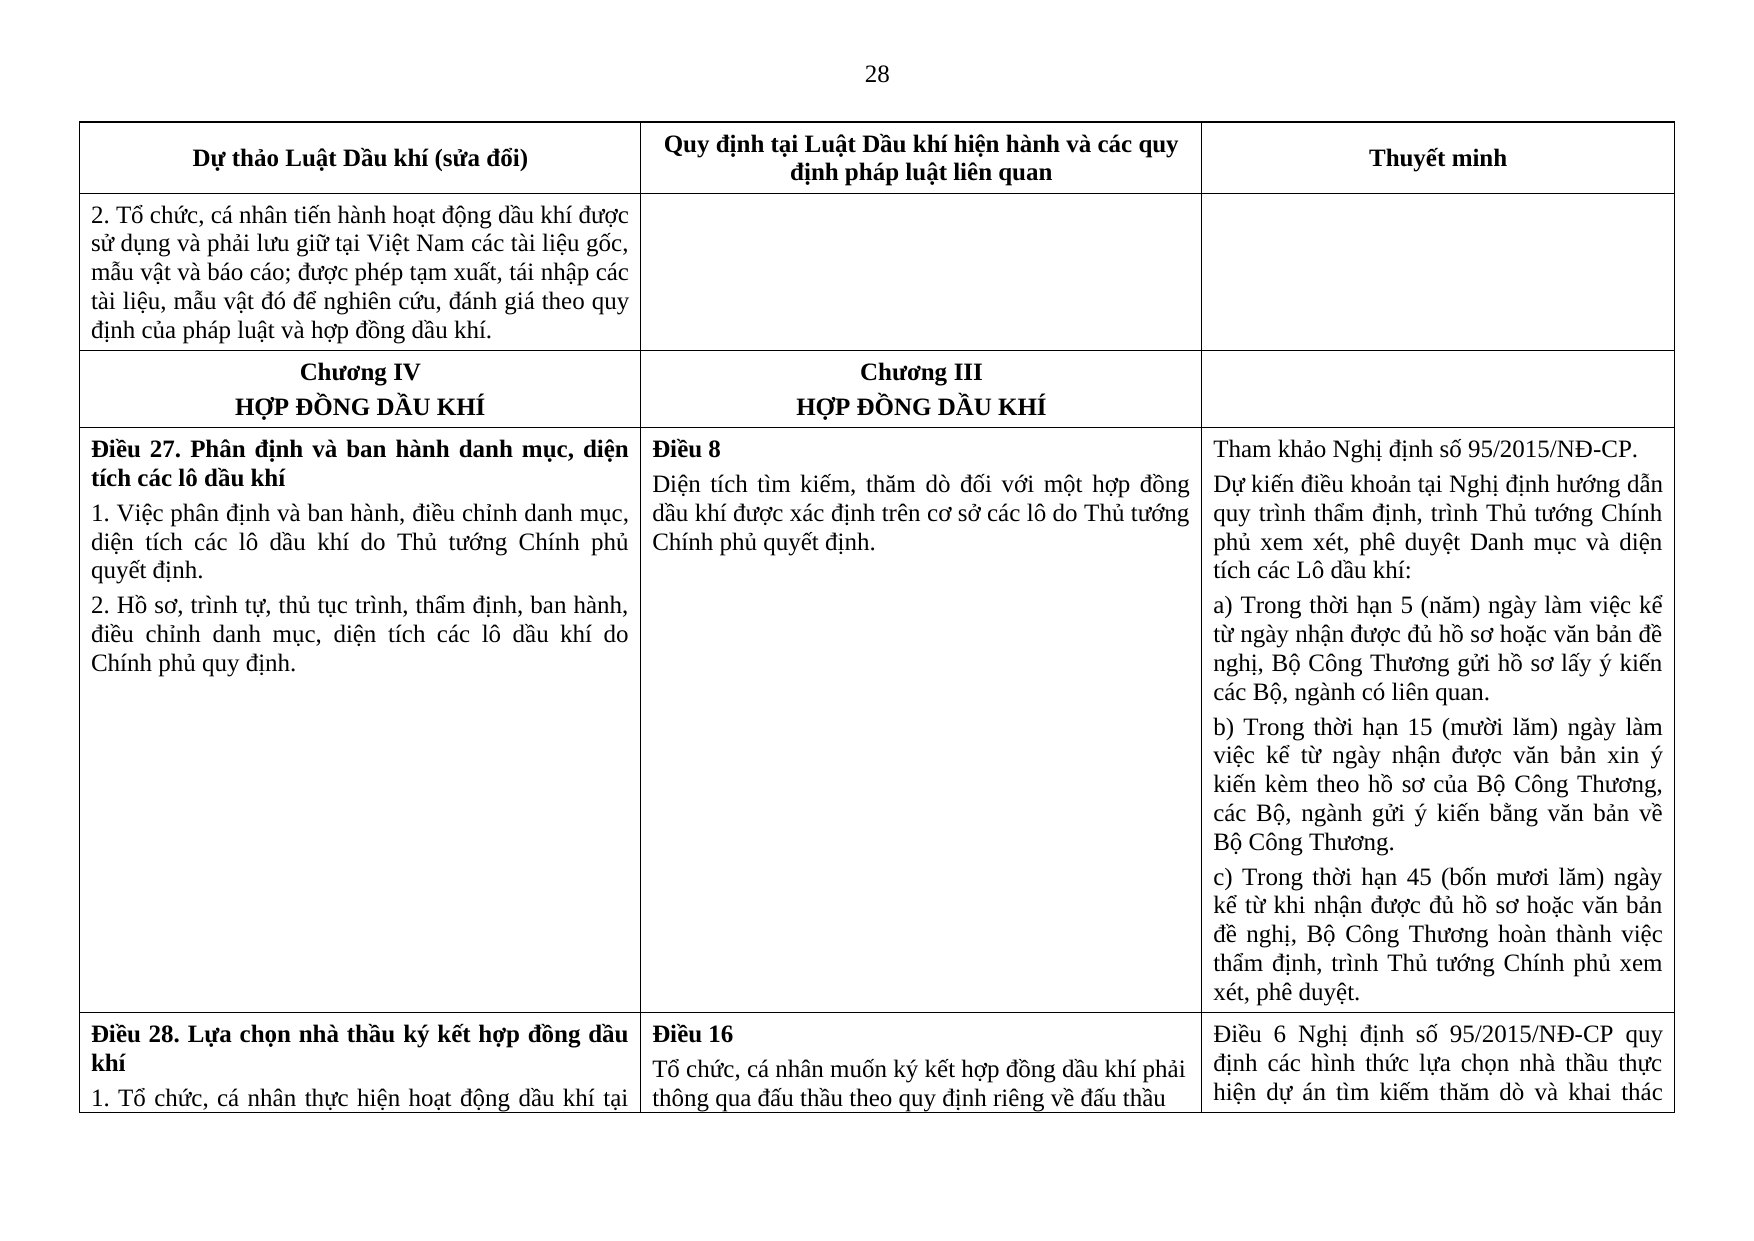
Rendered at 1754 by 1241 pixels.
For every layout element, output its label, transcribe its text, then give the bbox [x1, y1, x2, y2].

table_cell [80, 194, 640, 350]
table_header Quy định tại Luật Dầu khí hiện hành và các quy định pháp luật liên quan [641, 123, 1201, 192]
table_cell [80, 1013, 640, 1112]
table_cell Điều 27. Phân định và ban hành danh mục, diện tích các lô dầu khí 1. Việc phân định và ban hành, điều chỉnh danh mục, diện tích các lô dầu khí do Thủ tướng Chính phủ quyết định. 2. Hồ sơ, trình tự, thủ tục trình, thẩm định, ban hành, điều chỉnh danh mục, diện tích các lô dầu khí do Chính phủ quy định. [80, 428, 640, 1012]
table_header Thuyết minh [1202, 123, 1674, 192]
table_cell [1202, 351, 1674, 427]
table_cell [1202, 1013, 1674, 1112]
table_cell Chương IV HỢP ĐỒNG DẦU KHÍ [80, 351, 640, 427]
table_cell Chương III HỢP ĐỒNG DẦU KHÍ [641, 351, 1201, 427]
table_cell Điều 8 Diện tích tìm kiếm, thăm dò đối với một hợp đồng dầu khí được xác định trên cơ sở các lô do Thủ tướng Chính phủ quyết định. [641, 428, 1201, 1012]
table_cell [641, 1013, 1201, 1112]
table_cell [1202, 194, 1674, 350]
table_cell [641, 194, 1201, 350]
table_header Dự thảo Luật Dầu khí (sửa đổi) [80, 123, 640, 192]
table_cell Tham khảo Nghị định số 95/2015/NĐ-CP. Dự kiến điều khoản tại Nghị định hướng dẫn quy trình thẩm định, trình Thủ tướng Chính phủ xem xét, phê duyệt Danh mục và diện tích các Lô dầu khí: a) Trong thời hạn 5 (năm) ngày làm việc kể từ ngày nhận được đủ hồ sơ hoặc văn bản đề nghị, Bộ Công Thương gửi hồ sơ lấy ý kiến các Bộ, ngành có liên quan. b) Trong thời hạn 15 (mười lăm) ngày làm việc kể từ ngày nhận được văn bản xin ý kiến kèm theo hồ sơ của Bộ Công Thương, các Bộ, ngành gửi ý kiến bằng văn bản về Bộ Công Thương. c) Trong thời hạn 45 (bốn mươi lăm) ngày kể từ khi nhận được đủ hồ sơ hoặc văn bản đề nghị, Bộ Công Thương hoàn thành việc thẩm định, trình Thủ tướng Chính phủ xem xét, phê duyệt. [1202, 428, 1674, 1012]
